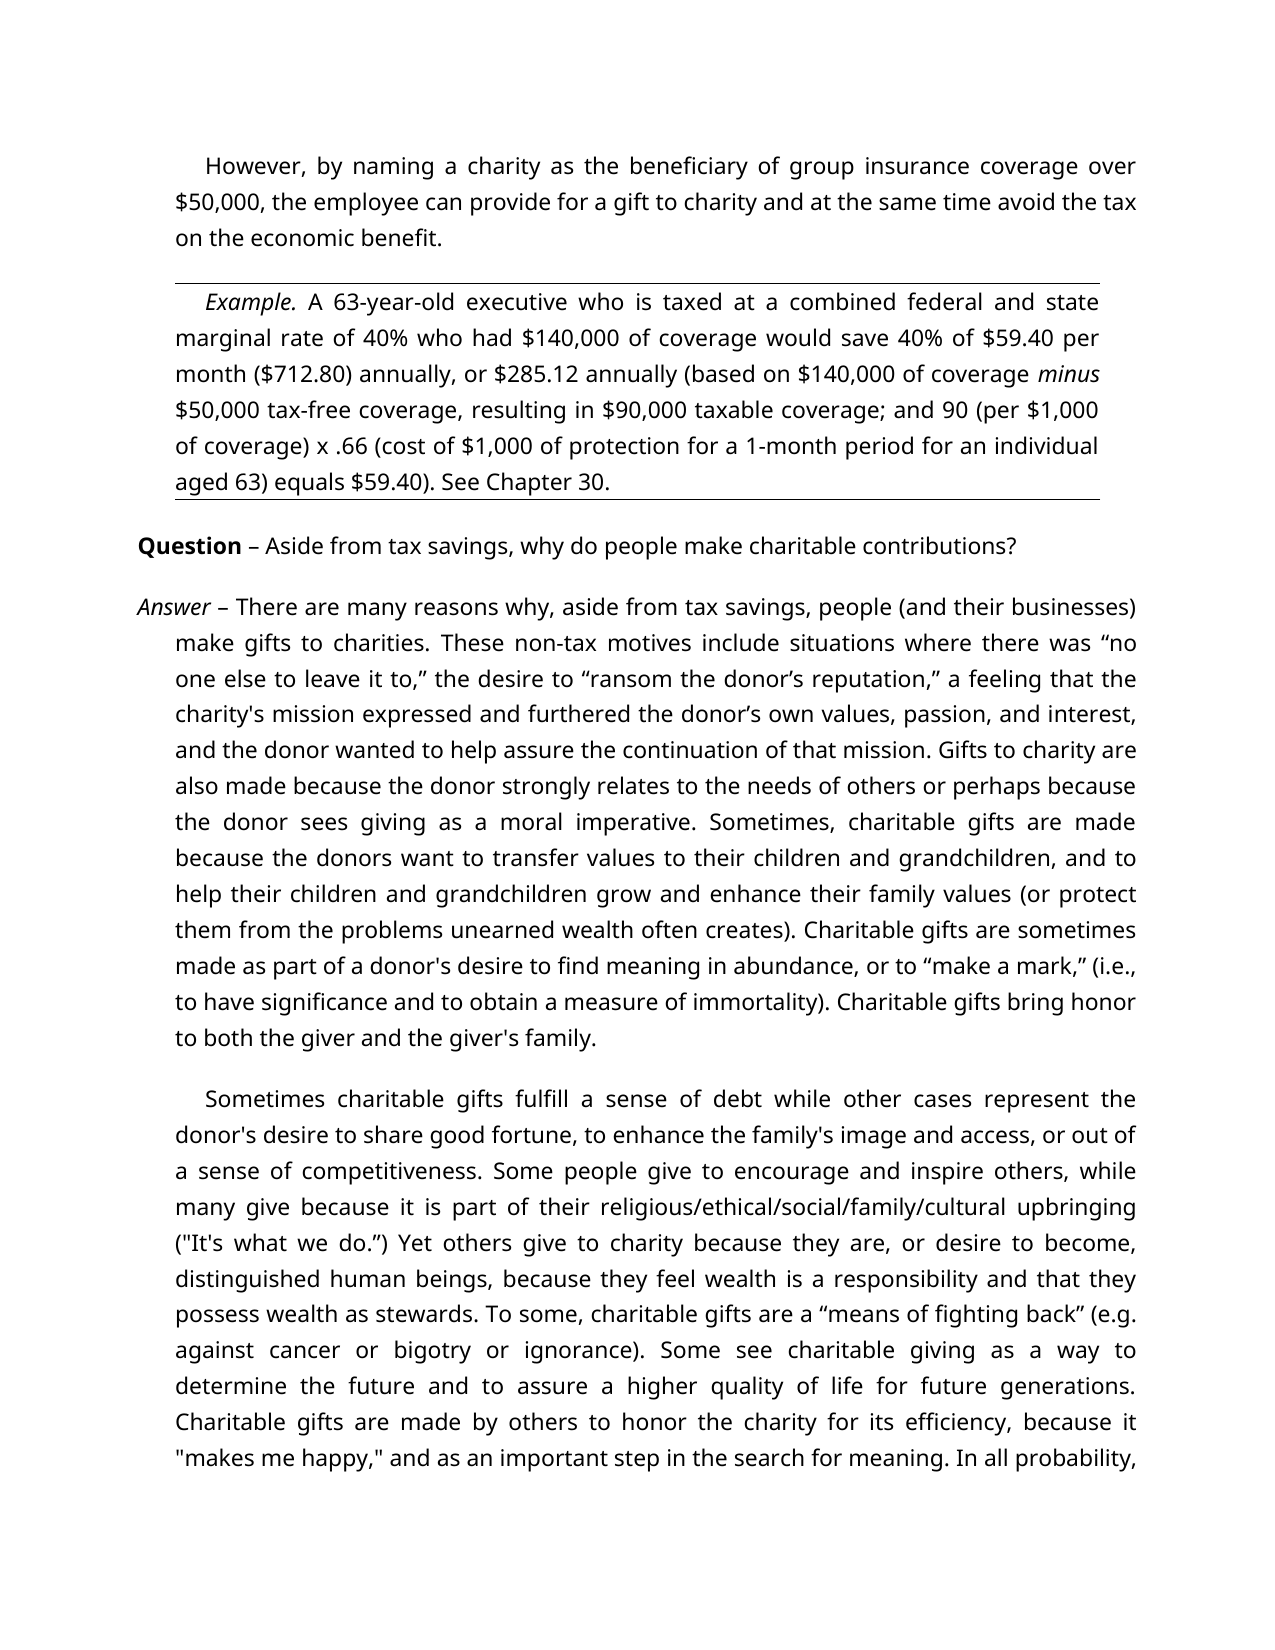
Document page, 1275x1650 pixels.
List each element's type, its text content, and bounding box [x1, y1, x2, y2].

text Example. A 63-year-old executive who is taxed at a combined federal and state marginal rate of 40% who had $140,000 of coverage would save 40% of $59.40 per month ($712.80) annually, or $285.12 annually (based on $140,000 of coverage minus $50,000 tax-free coverage, resulting in $90,000 taxable coverage; and 90 (per $1,000 of coverage) x .66 (cost of $1,000 of protection for a 1-month period for an individual aged 63) equals $59.40). See Chapter 30. [175, 284, 1100, 499]
text However, by naming a charity as the beneficiary of group insurance coverage over $50,000, the employee can provide for a gift to charity and at the same time avoid the tax on the economic benefit. [175, 150, 1138, 253]
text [175, 1083, 1138, 1473]
text Answer – There are many reasons why, aside from tax savings, people (and their businesses) make gifts to charities. These non-tax motives include situations where there was “no one else to leave it to,” the desire to “ransom the donor’s reputation,” a feeling that the charity's mission expressed and furthered the donor’s own values, passion, and interest, and the donor wanted to help assure the continuation of that mission. Gifts to charity are also made because the donor strongly relates to the needs of others or perhaps because the donor sees giving as a moral imperative. Sometimes, charitable gifts are made because the donors want to transfer values to their children and grandchildren, and to help their children and grandchildren grow and enhance their family values (or protect them from the problems unearned wealth often creates). Charitable gifts are sometimes made as part of a donor's desire to find meaning in abundance, or to “make a mark,” (i.e., to have significance and to obtain a measure of immortality). Charitable gifts bring honor to both the giver and the giver's family. [137, 591, 1138, 1053]
text Question – Aside from tax savings, why do people make charitable contributions? [137, 530, 1138, 561]
